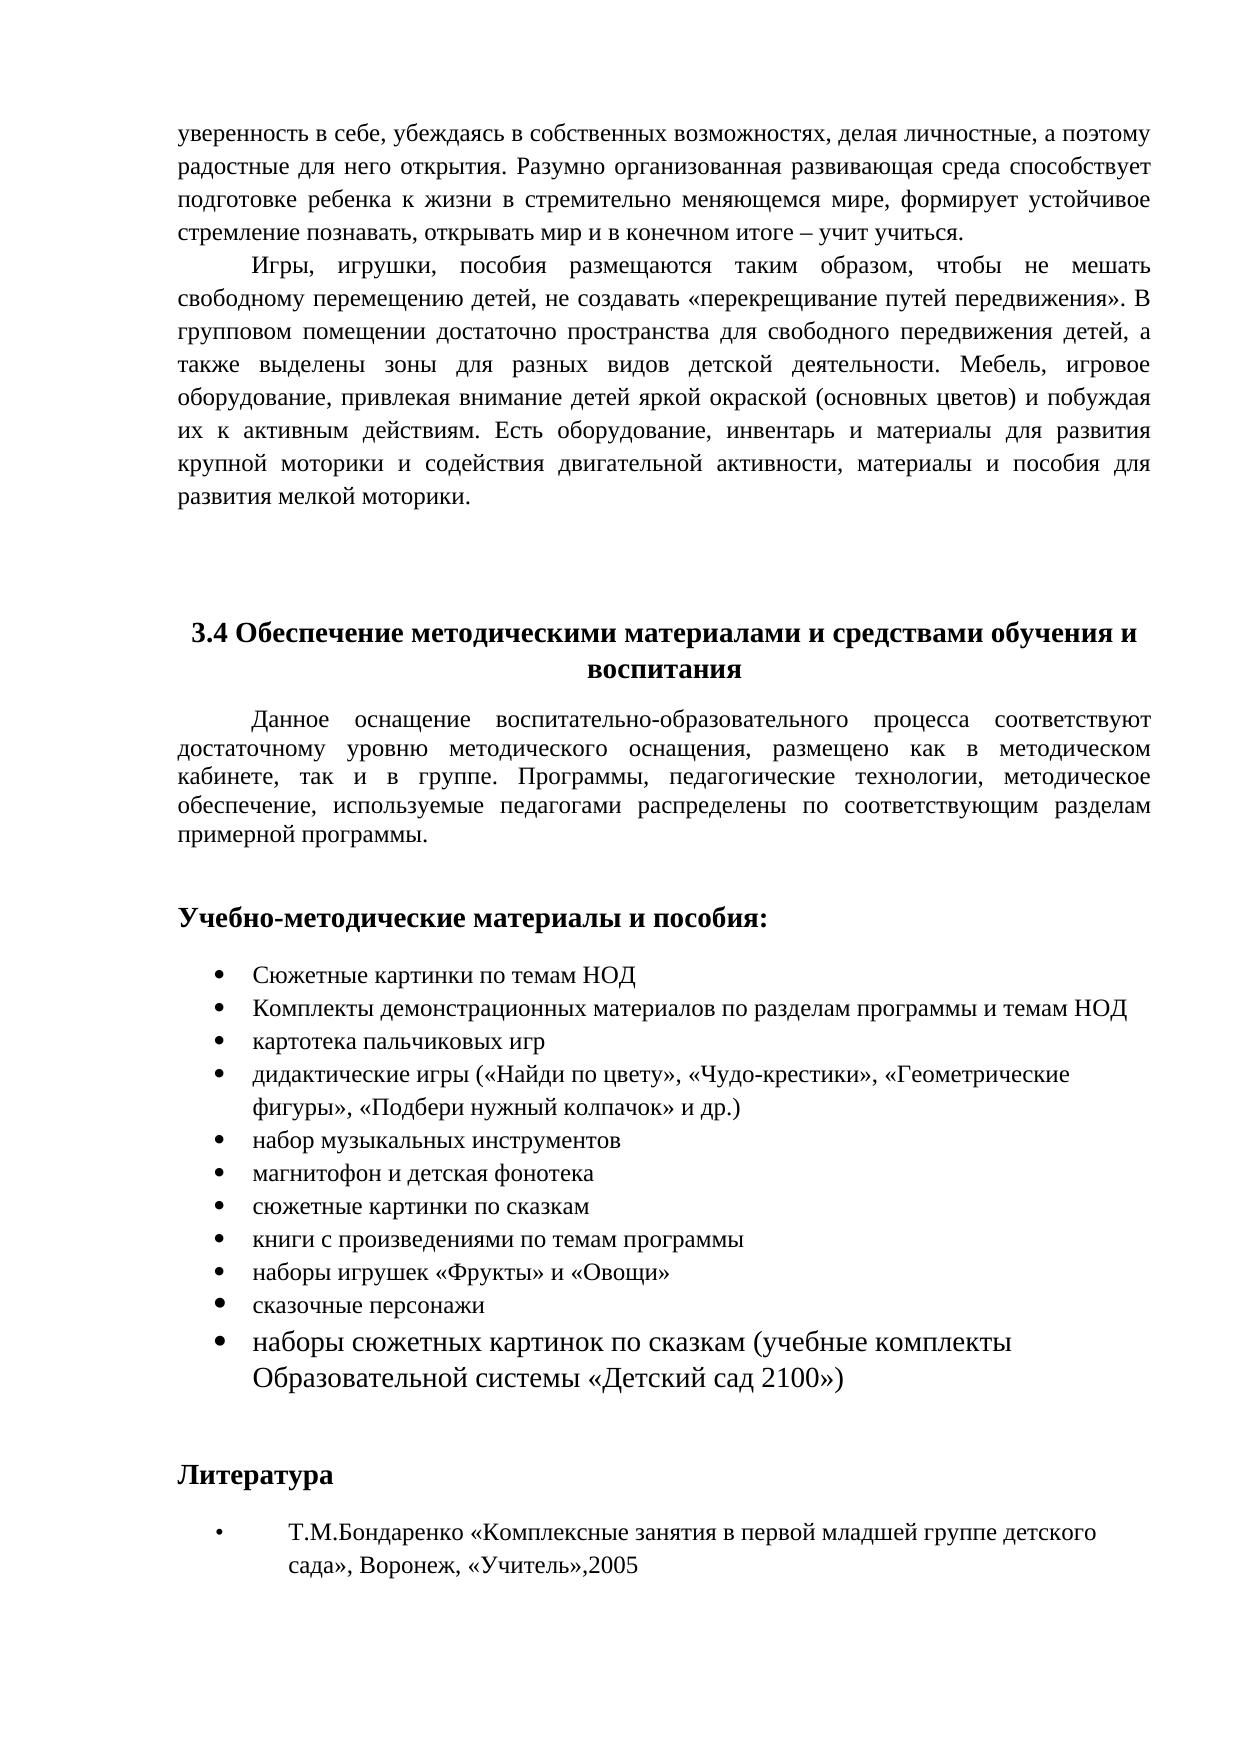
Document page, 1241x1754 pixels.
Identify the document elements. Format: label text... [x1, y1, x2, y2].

text Игры, игрушки, пособия размещаются таким образом, чтобы не мешать свободному перемещению детей, не создавать «перекрещивание путей передвижения». В групповом помещении достаточно пространства для свободного передвижения детей, а также выделены зоны для разных видов детской деятельности. Мебель, игровое оборудование, привлекая внимание детей яркой окраской (основных цветов) и побуждая их к активным действиям. Есть оборудование, инвентарь и материалы для развития крупной моторики и содействия двигательной активности, материалы и пособия для развития мелкой моторики. [177, 250, 1152, 510]
list сказочные персонажи [215, 1290, 1152, 1320]
list дидактические игры («Найди по цвету», «Чудо-крестики», «Геометрические фигуры», «Подбери нужный колпачок» и др.) [215, 1059, 1152, 1121]
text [177, 118, 1152, 246]
list магнитофон и детская фонотека [215, 1158, 1152, 1187]
text Литература [177, 1457, 1152, 1491]
text 3.4 Обеспечение методическими материалами и средствами обучения и воспитания [177, 615, 1152, 685]
list книги с произведениями по темам программы [215, 1224, 1152, 1253]
list Комплекты демонстрационных материалов по разделам программы и темам НОД [215, 993, 1152, 1022]
list наборы игрушек «Фрукты» и «Овощи» [215, 1257, 1152, 1286]
text Данное оснащение воспитательно-образовательного процесса соответствуют достаточному уровню методического оснащения, размещено как в методическом кабинете, так и в группе. Программы, педагогические технологии, методическое обеспечение, используемые педагогами распределены по соответствующим разделам примерной программы. [177, 704, 1152, 848]
text Учебно-методические материалы и пособия: [177, 901, 1152, 934]
list Сюжетные картинки по темам НОД [215, 960, 1152, 989]
list картотека пальчиковых игр [215, 1026, 1152, 1055]
list наборы сюжетных картинок по сказкам (учебные комплекты Образовательной системы «Детский сад 2100») [215, 1324, 1152, 1394]
list набор музыкальных инструментов [215, 1125, 1152, 1154]
list сюжетные картинки по сказкам [215, 1191, 1152, 1220]
list Т.М.Бондаренко «Комплексные занятия в первой младшей группе детского сада», Воронеж, «Учитель»,2005 [215, 1517, 1152, 1578]
